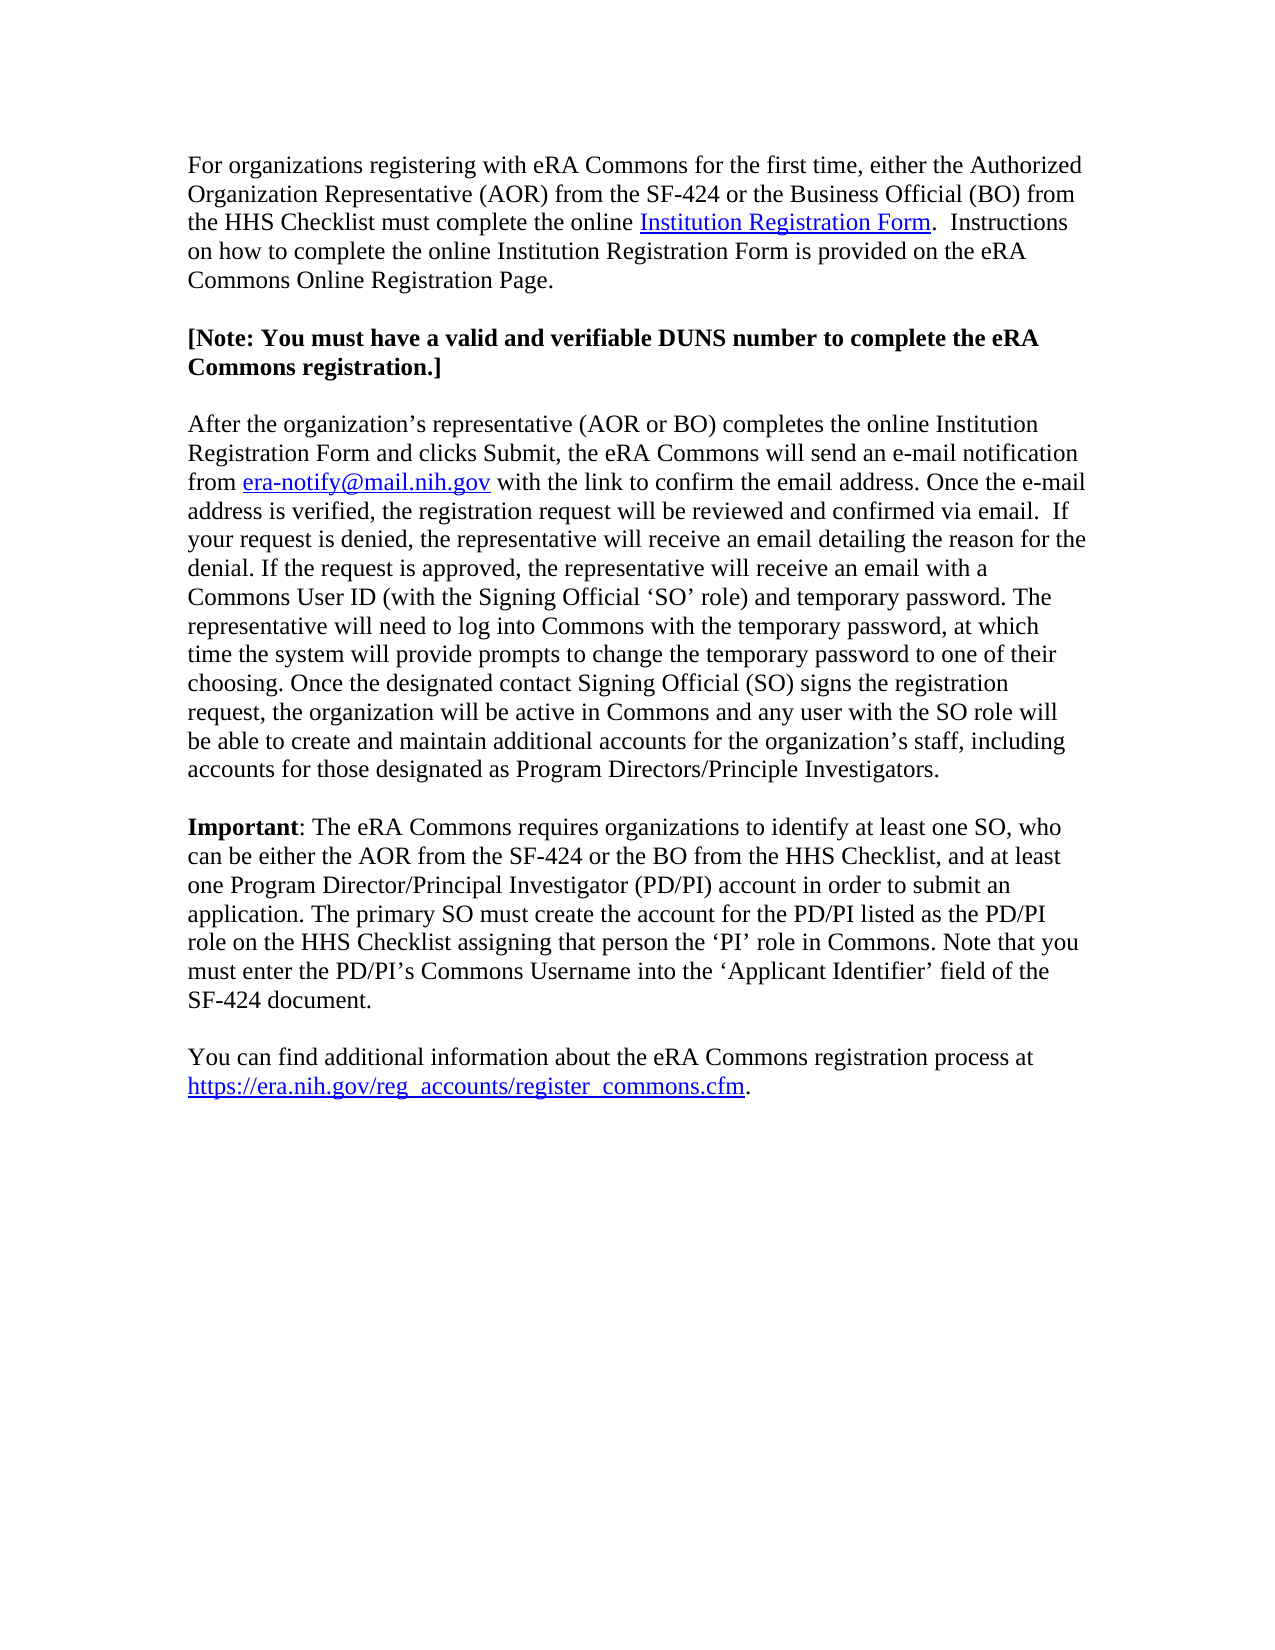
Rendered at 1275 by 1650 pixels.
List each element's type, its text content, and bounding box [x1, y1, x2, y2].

text For organizations registering with eRA Commons for the first time, either the Authorized Organization Representative (AOR) from the SF-424 or the Business Official (BO) from the HHS Checklist must complete the online Institution Registration Form. Instructions on how to complete the online Institution Registration Form is provided on the eRA Commons Online Registration Page. [187, 150, 1087, 294]
text After the organization’s representative (AOR or BO) completes the online Institution Registration Form and clicks Submit, the eRA Commons will send an e-mail notification from era-notify@mail.nih.gov with the link to confirm the email address. Once the e-mail address is verified, the registration request will be reviewed and confirmed via email. If your request is denied, the representative will receive an email detailing the reason for the denial. If the request is approved, the representative will receive an email with a Commons User ID (with the Signing Official ‘SO’ role) and temporary password. The representative will need to log into Commons with the temporary password, at which time the system will provide prompts to change the temporary password to one of their choosing. Once the designated contact Signing Official (SO) signs the registration request, the organization will be active in Commons and any user with the SO role will be able to create and maintain additional accounts for the organization’s staff, including accounts for those designated as Program Directors/Principle Investigators. [187, 409, 1087, 783]
text Important: The eRA Commons requires organizations to identify at least one SO, who can be either the AOR from the SF-424 or the BO from the HHS Checklist, and at least one Program Director/Principal Investigator (PD/PI) account in order to submit an application. The primary SO must create the account for the PD/PI listed as the PD/PI role on the HHS Checklist assigning that person the ‘PI’ role in Commons. Note that you must enter the PD/PI’s Commons Username into the ‘Applicant Identifier’ field of the SF-424 document. [187, 812, 1087, 1014]
text You can find additional information about the eRA Commons registration process at https://era.nih.gov/reg_accounts/register_commons.cfm. [187, 1042, 1087, 1100]
text [Note: You must have a valid and verifiable DUNS number to complete the eRA Commons registration.] [187, 323, 1087, 380]
